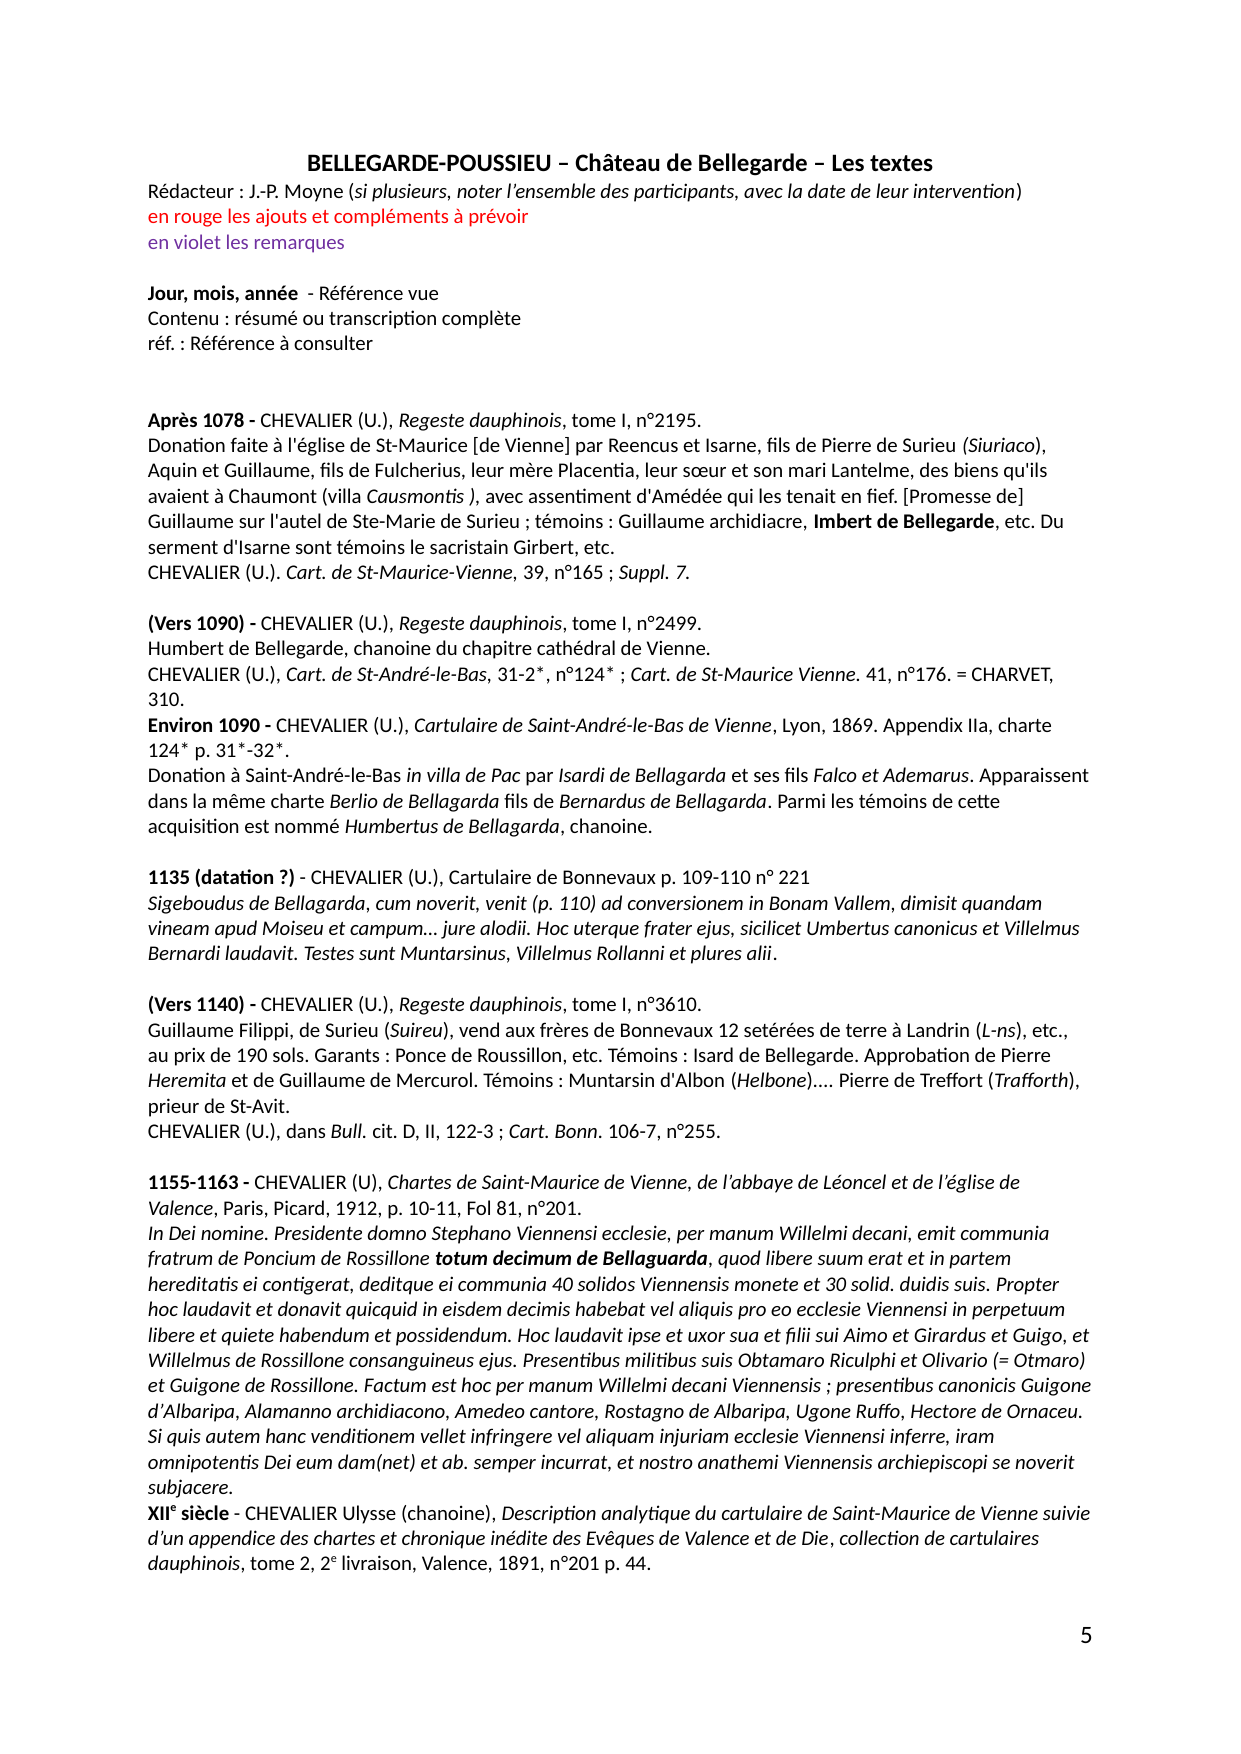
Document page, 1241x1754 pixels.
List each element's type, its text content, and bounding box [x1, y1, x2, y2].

text Donation à Saint-André-le-Bas in villa de Pac par Isardi de Bellagarda et ses fils Falco et Ademarus. Apparaissent dans la même charte Berlio de Bellagarda fils de Bernardus de Bellagarda. Parmi les témoins de cette acquisition est nommé Humbertus de Bellagarda, chanoine. [148, 763, 1093, 839]
text Humbert de Bellegarde, chanoine du chapitre cathédral de Vienne. [148, 636, 1093, 661]
text (Vers 1090) - CHEVALIER (U.), Regeste dauphinois, tome I, n°2499. [148, 610, 1093, 636]
text Environ 1090 - CHEVALIER (U.), Cartulaire de Saint-André-le-Bas de Vienne, Lyon, 1869. Appendix IIa, charte 124* p. 31*-32*. [148, 712, 1093, 763]
text Jour, mois, année - Référence vue [148, 280, 1093, 305]
text (Vers 1140) - CHEVALIER (U.), Regeste dauphinois, tome I, n°3610. [148, 991, 1093, 1017]
text CHEVALIER (U.). Cart. de St-Maurice-Vienne, 39, n°165 ; Suppl. 7. [148, 559, 1093, 585]
text CHEVALIER (U.), dans Bull. cit. D, II, 122-3 ; Cart. Bonn. 106-7, n°255. [148, 1118, 1093, 1144]
text Contenu : résumé ou transcription complète [148, 305, 1093, 331]
text XIIe siècle - CHEVALIER Ulysse (chanoine), Description analytique du cartulaire de Saint-Maurice de Vienne suivie d’un appendice des chartes et chronique inédite des Evêques de Valence et de Die, collection de cartulaires dauphinois, tome 2, 2e livraison, Valence, 1891, n°201 p. 44. [148, 1500, 1093, 1576]
text CHEVALIER (U.), Cart. de St-André-le-Bas, 31-2*, n°124* ; Cart. de St-Maurice Vienne. 41, n°176. = CHARVET, 310. [148, 661, 1093, 712]
text 1155-1163 - CHEVALIER (U), Chartes de Saint-Maurice de Vienne, de l’abbaye de Léoncel et de l’église de Valence, Paris, Picard, 1912, p. 10-11, Fol 81, n°201. [148, 1169, 1093, 1220]
text BELLEGARDE-POUSSIEU – Château de Bellegarde – Les textes [148, 148, 1093, 178]
text 1135 (datation ?) - CHEVALIER (U.), Cartulaire de Bonnevaux p. 109-110 n° 221 [148, 864, 1093, 890]
text In Dei nomine. Presidente domno Stephano Viennensi ecclesie, per manum Willelmi decani, emit communia fratrum de Poncium de Rossillone totum decimum de Bellaguarda, quod libere suum erat et in partem hereditatis ei contigerat, deditque ei communia 40 solidos Viennensis monete et 30 solid. duidis suis. Propter hoc laudavit et donavit quicquid in eisdem decimis habebat vel aliquis pro eo ecclesie Viennensi in perpetuum libere et quiete habendum et possidendum. Hoc laudavit ipse et uxor sua et filii sui Aimo et Girardus et Guigo, et Willelmus de Rossillone consanguineus ejus. Presentibus militibus suis Obtamaro Riculphi et Olivario (= Otmaro) et Guigone de Rossillone. Factum est hoc per manum Willelmi decani Viennensis ; presentibus canonicis Guigone d’Albaripa, Alamanno archidiacono, Amedeo cantore, Rostagno de Albaripa, Ugone Ruffo, Hectore de Ornaceu. Si quis autem hanc venditionem vellet infringere vel aliquam injuriam ecclesie Viennensi inferre, iram omnipotentis Dei eum dam(net) et ab. semper incurrat, et nostro anathemi Viennensis archiepiscopi se noverit subjacere. [148, 1220, 1093, 1500]
text en violet les remarques [148, 229, 1093, 254]
text Sigeboudus de Bellagarda, cum noverit, venit (p. 110) ad conversionem in Bonam Vallem, dimisit quandam vineam apud Moiseu et campum… jure alodii. Hoc uterque frater ejus, sicilicet Umbertus canonicus et Villelmus Bernardi laudavit. Testes sunt Muntarsinus, Villelmus Rollanni et plures alii. [148, 890, 1093, 966]
text Guillaume Filippi, de Surieu (Suireu), vend aux frères de Bonnevaux 12 setérées de terre à Landrin (L-ns), etc., au prix de 190 sols. Garants : Ponce de Roussillon, etc. Témoins : Isard de Bellegarde. Approbation de Pierre Heremita et de Guillaume de Mercurol. Témoins : Muntarsin d'Albon (Helbone).... Pierre de Treffort (Trafforth), prieur de St-Avit. [148, 1017, 1093, 1118]
text Après 1078 - CHEVALIER (U.), Regeste dauphinois, tome I, n°2195. [148, 407, 1093, 432]
text en rouge les ajouts et compléments à prévoir [148, 203, 1093, 229]
text Donation faite à l'église de St-Maurice [de Vienne] par Reencus et Isarne, fils de Pierre de Surieu (Siuriaco), Aquin et Guillaume, fils de Fulcherius, leur mère Placentia, leur sœur et son mari Lantelme, des biens qu'ils avaient à Chaumont (villa Causmontis ), avec assentiment d'Amédée qui les tenait en fief. [Promesse de] Guillaume sur l'autel de Ste-Marie de Surieu ; témoins : Guillaume archidiacre, Imbert de Bellegarde, etc. Du serment d'Isarne sont témoins le sacristain Girbert, etc. [148, 432, 1093, 559]
text réf. : Référence à consulter [148, 331, 1093, 356]
text Rédacteur : J.-P. Moyne (si plusieurs, noter l’ensemble des participants, avec la date de leur intervention) [148, 178, 1093, 203]
